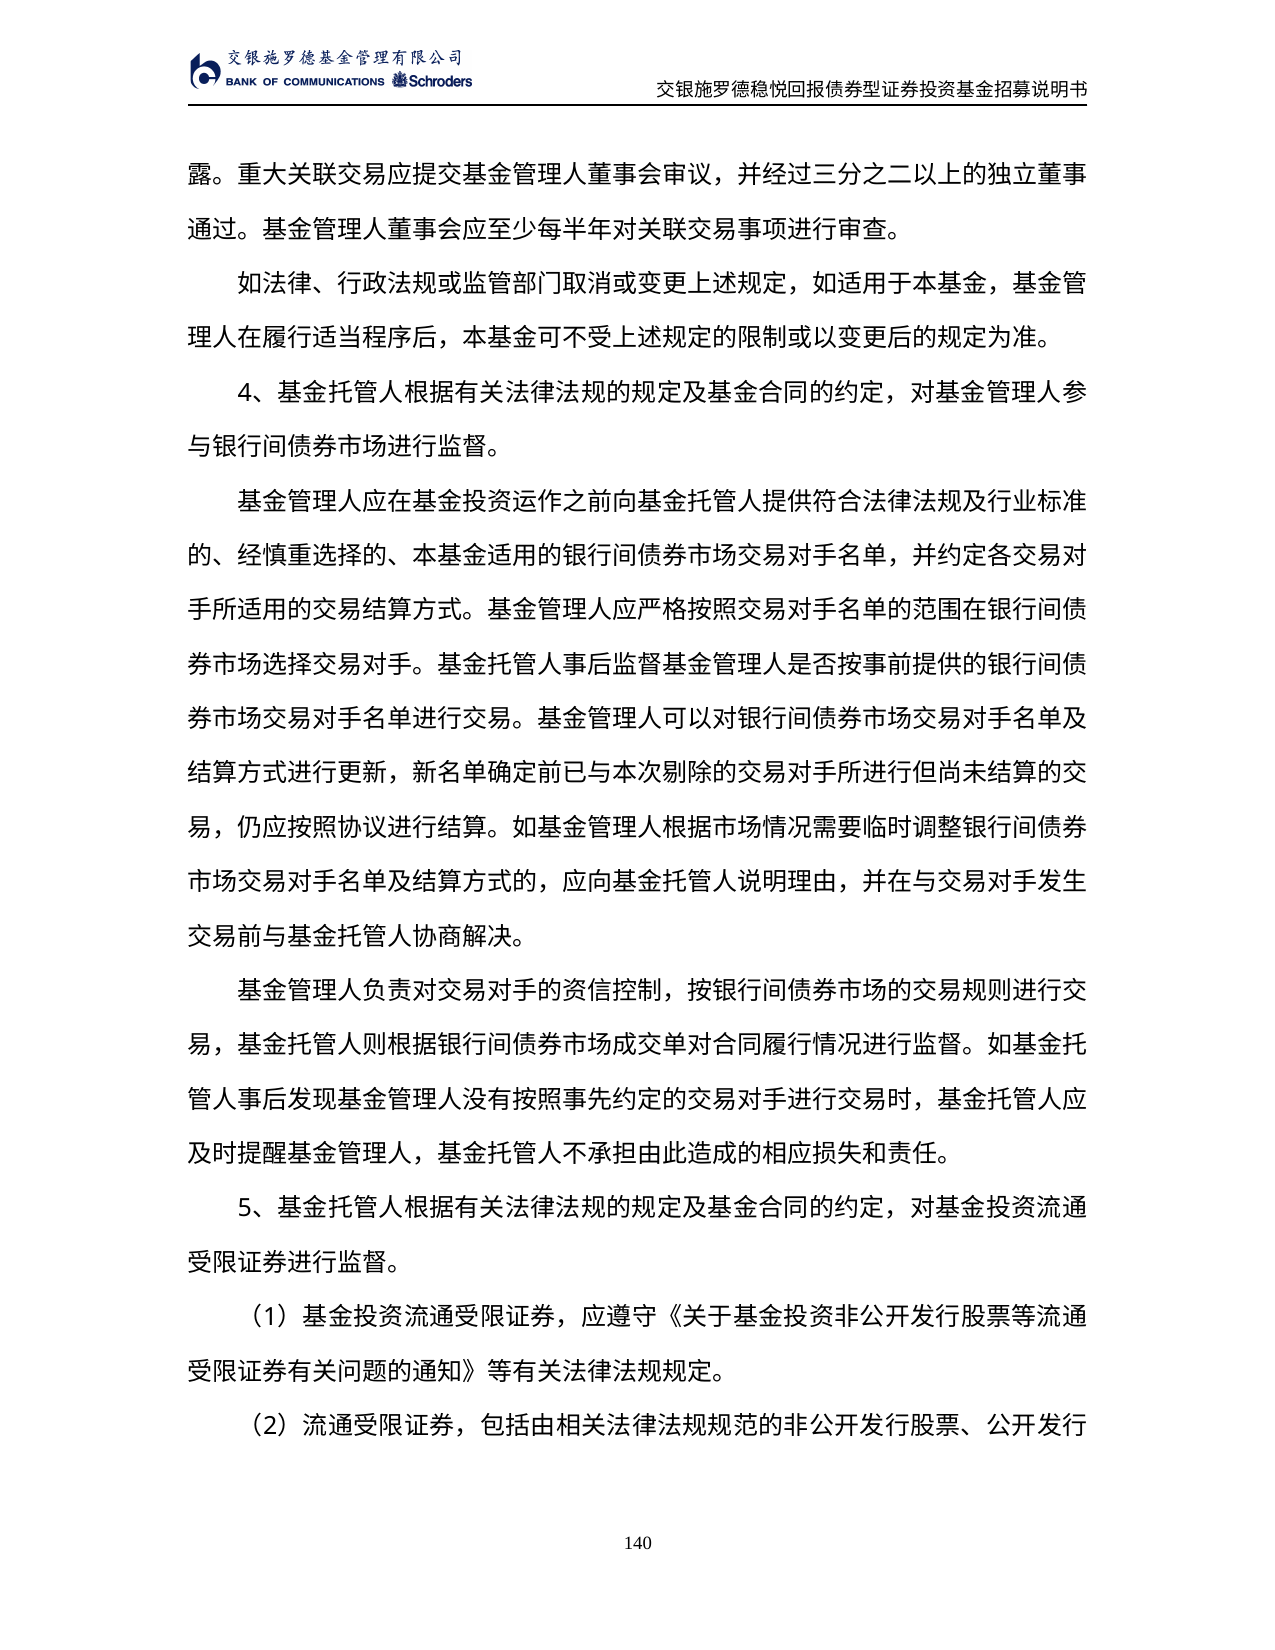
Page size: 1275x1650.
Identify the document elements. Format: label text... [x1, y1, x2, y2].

text （1）基金投资流通受限证券，应遵守《关于基金投资非公开发行股票等流通受限证券有关问题的通知》等有关法律法规规定。 [187, 1297, 1087, 1387]
text 基金管理人应在基金投资运作之前向基金托管人提供符合法律法规及行业标准的、经慎重选择的、本基金适用的银行间债券市场交易对手名单，并约定各交易对手所适用的交易结算方式。基金管理人应严格按照交易对手名单的范围在银行间债券市场选择交易对手。基金托管人事后监督基金管理人是否按事前提供的银行间债券市场交易对手名单进行交易。基金管理人可以对银行间债券市场交易对手名单及结算方式进行更新，新名单确定前已与本次剔除的交易对手所进行但尚未结算的交易，仍应按照协议进行结算。如基金管理人根据市场情况需要临时调整银行间债券市场交易对手名单及结算方式的，应向基金托管人说明理由，并在与交易对手发生交易前与基金托管人协商解决。 [187, 481, 1087, 952]
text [187, 155, 1087, 245]
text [187, 1405, 1087, 1442]
text 4、基金托管人根据有关法律法规的规定及基金合同的约定，对基金管理人参与银行间债券市场进行监督。 [187, 372, 1087, 463]
text 5、基金托管人根据有关法律法规的规定及基金合同的约定，对基金投资流通受限证券进行监督。 [187, 1188, 1087, 1278]
text 基金管理人负责对交易对手的资信控制，按银行间债券市场的交易规则进行交易，基金托管人则根据银行间债券市场成交单对合同履行情况进行监督。如基金托管人事后发现基金管理人没有按照事先约定的交易对手进行交易时，基金托管人应及时提醒基金管理人，基金托管人不承担由此造成的相应损失和责任。 [187, 970, 1087, 1170]
picture [190, 50, 472, 89]
text 如法律、行政法规或监管部门取消或变更上述规定，如适用于本基金，基金管理人在履行适当程序后，本基金可不受上述规定的限制或以变更后的规定为准。 [187, 263, 1087, 354]
